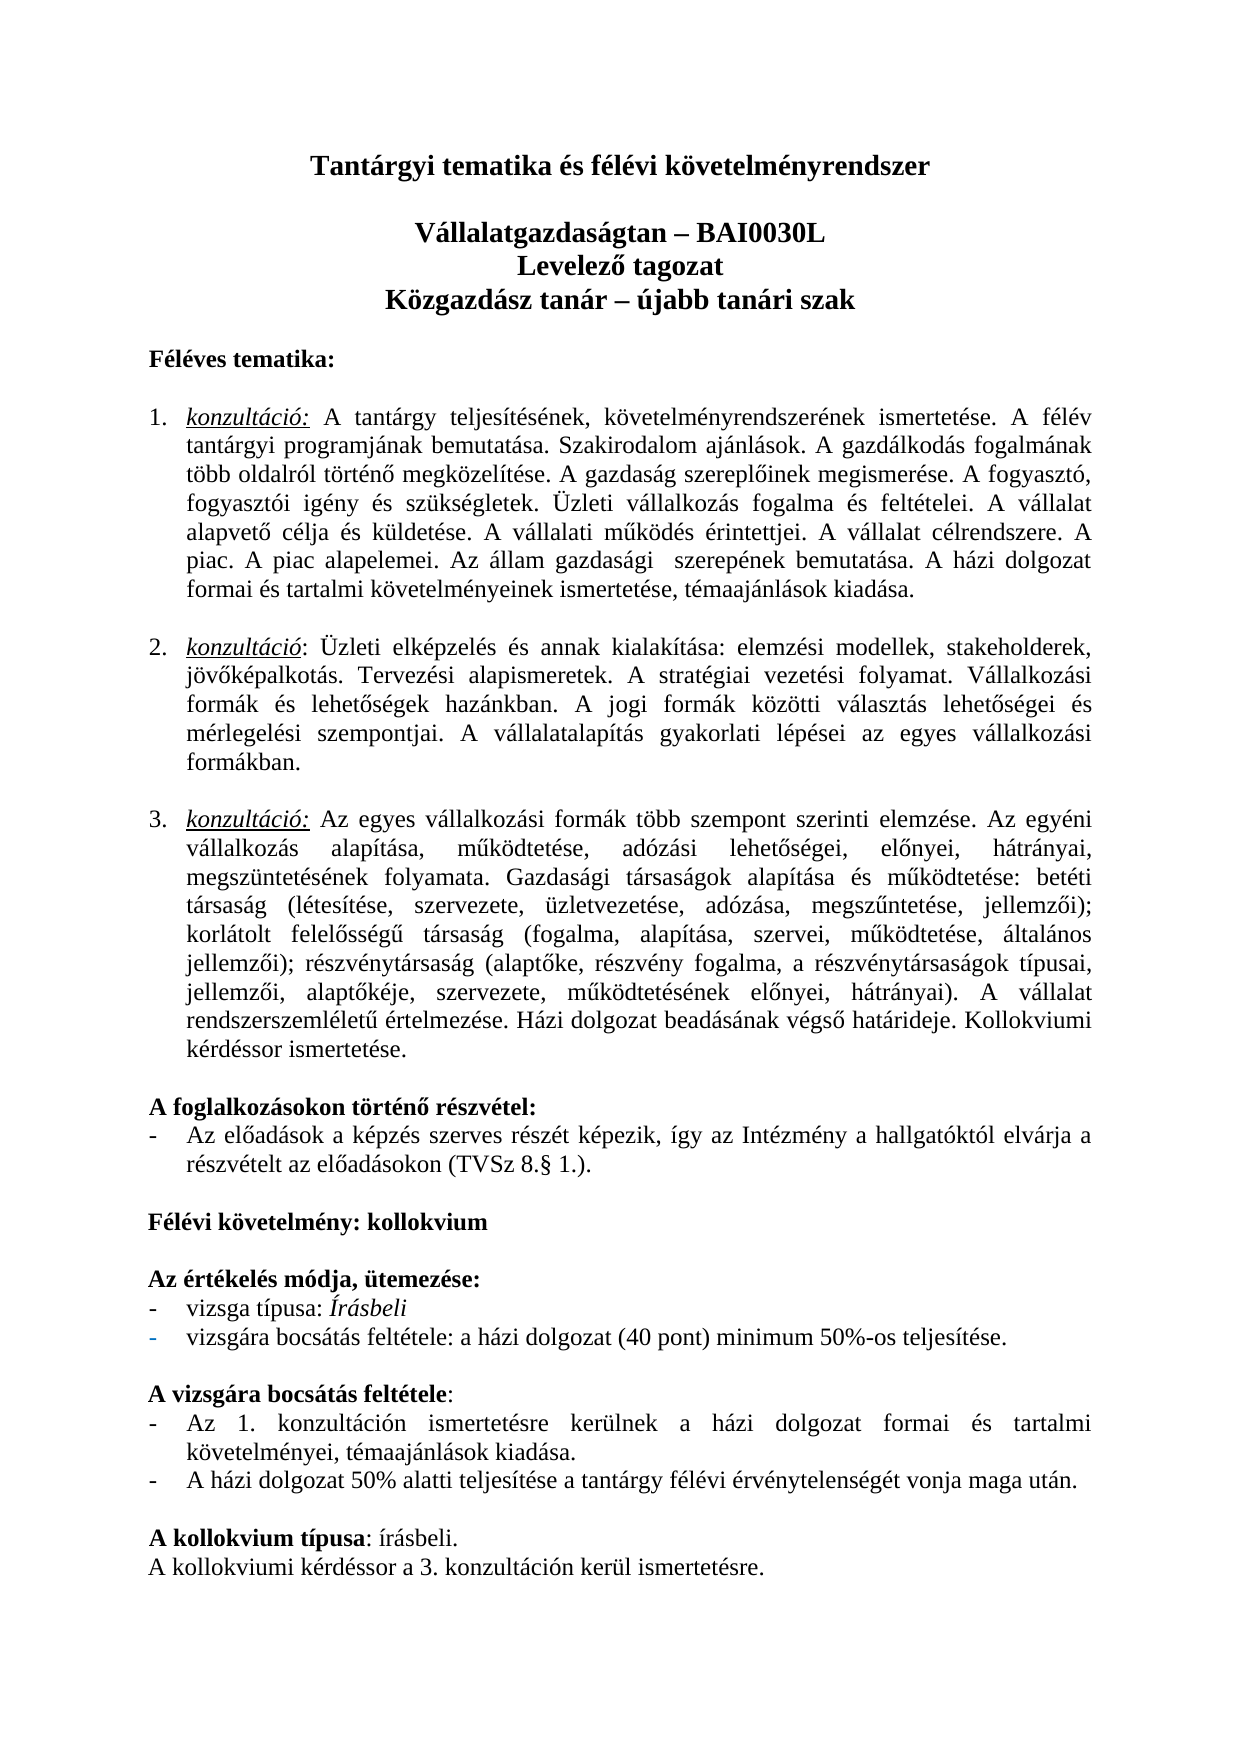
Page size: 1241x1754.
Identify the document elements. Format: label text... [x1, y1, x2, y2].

text Tantárgyi tematika és félévi követelményrendszer [148, 148, 1093, 181]
text Levelező tagozat [148, 248, 1093, 282]
list Az előadások a képzés szerves részét képezik, így az Intézmény a hallgatóktól elvárja a részvételt az előadásokon (TVSz 8.§ 1.). [149, 1120, 1093, 1178]
text A vizsgára bocsátás feltétele: [148, 1379, 1093, 1408]
list Az 1. konzultáción ismertetésre kerülnek a házi dolgozat formai és tartalmi követelményei, témaajánlások kiadása. [149, 1408, 1093, 1465]
list konzultáció: A tantárgy teljesítésének, követelményrendszerének ismertetése. A félév tantárgyi programjának bemutatása. Szakirodalom ajánlások. A gazdálkodás fogalmának több oldalról történő megközelítése. A gazdaság szereplőinek megismerése. A fogyasztó, fogyasztói igény és szükségletek. Üzleti vállalkozás fogalma és feltételei. A vállalat alapvető célja és küldetése. A vállalati működés érintettjei. A vállalat célrendszere. A piac. A piac alapelemei. Az állam gazdasági szerepének bemutatása. A házi dolgozat formai és tartalmi követelményeinek ismertetése, témaajánlások kiadása. [149, 402, 1093, 603]
list konzultáció: Az egyes vállalkozási formák több szempont szerinti elemzése. Az egyéni vállalkozás alapítása, működtetése, adózási lehetőségei, előnyei, hátrányai, megszüntetésének folyamata. Gazdasági társaságok alapítása és működtetése: betéti társaság (létesítése, szervezete, üzletvezetése, adózása, megszűntetése, jellemzői); korlátolt felelősségű társaság (fogalma, alapítása, szervei, működtetése, általános jellemzői); részvénytársaság (alaptőke, részvény fogalma, a részvénytársaságok típusai, jellemzői, alaptőkéje, szervezete, működtetésének előnyei, hátrányai). A vállalat rendszerszemléletű értelmezése. Házi dolgozat beadásának végső határideje. Kollokviumi kérdéssor ismertetése. [149, 804, 1093, 1063]
list vizsgára bocsátás feltétele: a házi dolgozat (40 pont) minimum 50%-os teljesítése. [149, 1322, 1093, 1350]
list A házi dolgozat 50% alatti teljesítése a tantárgy félévi érvénytelenségét vonja maga után. [149, 1465, 1093, 1494]
text Közgazdász tanár – újabb tanári szak [148, 282, 1093, 315]
text A kollokviumi kérdéssor a 3. konzultáción kerül ismertetésre. [148, 1552, 1093, 1580]
list vizsga típusa: Írásbeli [149, 1293, 1093, 1322]
text Az értékelés módja, ütemezése: [148, 1264, 1093, 1293]
text Félévi követelmény: kollokvium [148, 1207, 1093, 1235]
text Féléves tematika: [149, 344, 1093, 373]
text A foglalkozásokon történő részvétel: [149, 1092, 1093, 1120]
list konzultáció: Üzleti elképzelés és annak kialakítása: elemzési modellek, stakeholderek, jövőképalkotás. Tervezési alapismeretek. A stratégiai vezetési folyamat. Vállalkozási formák és lehetőségek hazánkban. A jogi formák közötti választás lehetőségei és mérlegelési szempontjai. A vállalatalapítás gyakorlati lépései az egyes vállalkozási formákban. [149, 632, 1093, 775]
text A kollokvium típusa: írásbeli. [149, 1523, 1093, 1552]
text Vállalatgazdaságtan – BAI0030L [148, 215, 1093, 248]
